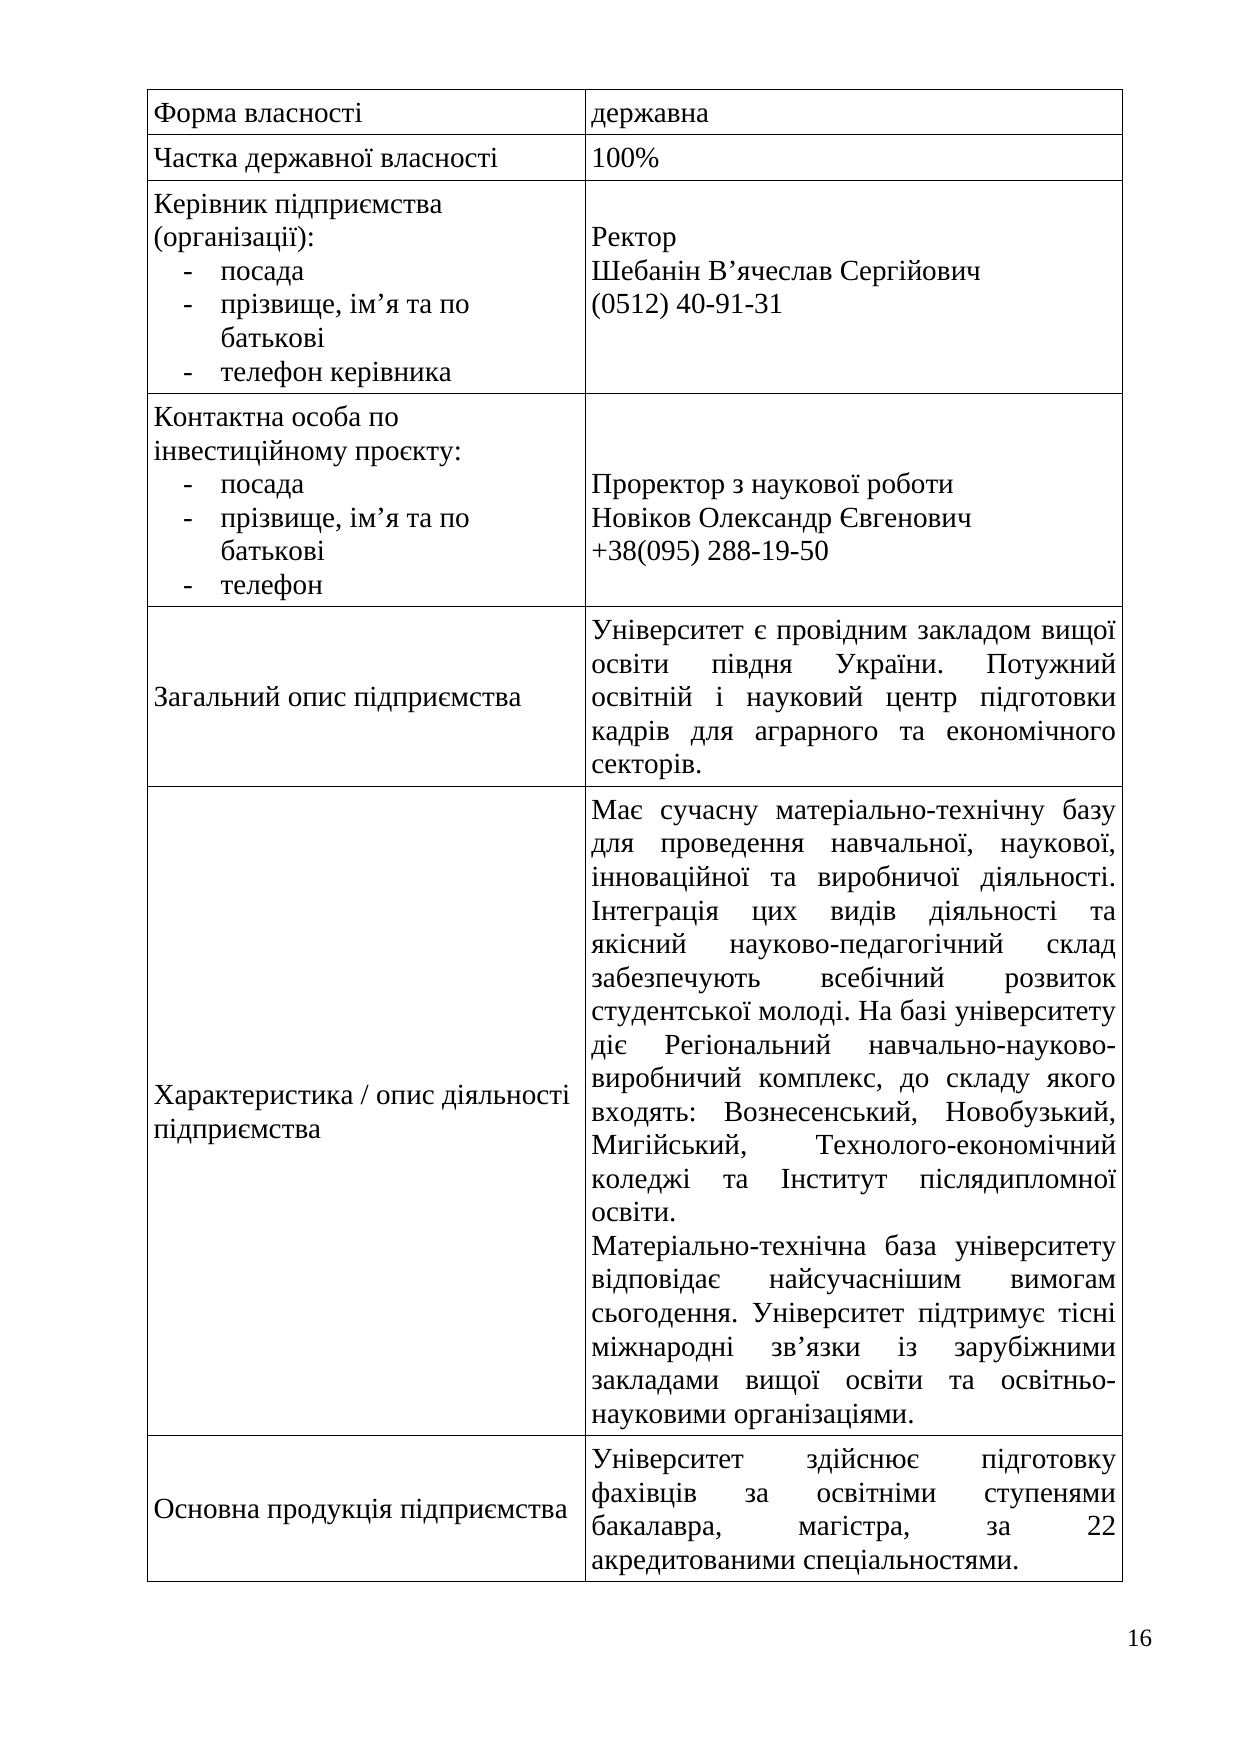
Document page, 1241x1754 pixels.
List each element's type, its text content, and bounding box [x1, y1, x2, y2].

table_cell Проректор з наукової роботи Новіков Олександр Євгенович +38(095) 288-19-50 [586, 394, 1122, 606]
table_cell Загальний опис підприємства [148, 607, 585, 786]
table_cell Форма власності [148, 90, 585, 134]
table_cell 100% [586, 135, 1122, 180]
table_cell Університет здійснює підготовку фахівців за освітніми ступенями бакалавра, магістра, за 22 акредитованими спеціальностями. [586, 1436, 1122, 1581]
table_cell Керівник підприємства (організації): посада прізвище, ім’я та по батькові телефон керівника [148, 181, 585, 393]
table_cell Університет є провідним закладом вищої освіти півдня України. Потужний освітній і науковий центр підготовки кадрів для аграрного та економічного секторів. [586, 607, 1122, 786]
table_cell Контактна особа по інвестиційному проєкту: посада прізвище, ім’я та по батькові телефон [148, 394, 585, 606]
table_cell Частка державної власності [148, 135, 585, 180]
table_cell Ректор Шебанін В’ячеслав Сергійович (0512) 40-91-31 [586, 181, 1122, 393]
table_cell державна [586, 90, 1122, 134]
table_cell Має сучасну матеріально-технічну базу для проведення навчальної, наукової, інноваційної та виробничої діяльності. Інтеграція цих видів діяльності та якісний науково-педагогічний склад забезпечують всебічний розвиток студентської молоді. На базі університету діє Регіональний навчально-науково-виробничий комплекс, до складу якого входять: Вознесенський, Новобузький, Мигійський, Технолого-економічний коледжі та Інститут післядипломної освіти. Матеріально-технічна база університету відповідає найсучаснішим вимогам сьогодення. Університет підтримує тісні міжнародні зв’язки із зарубіжними закладами вищої освіти та освітньо-науковими організаціями. [586, 787, 1122, 1435]
table_cell Основна продукція підприємства [148, 1436, 585, 1581]
table_cell Характеристика / опис діяльності підприємства [148, 787, 585, 1435]
